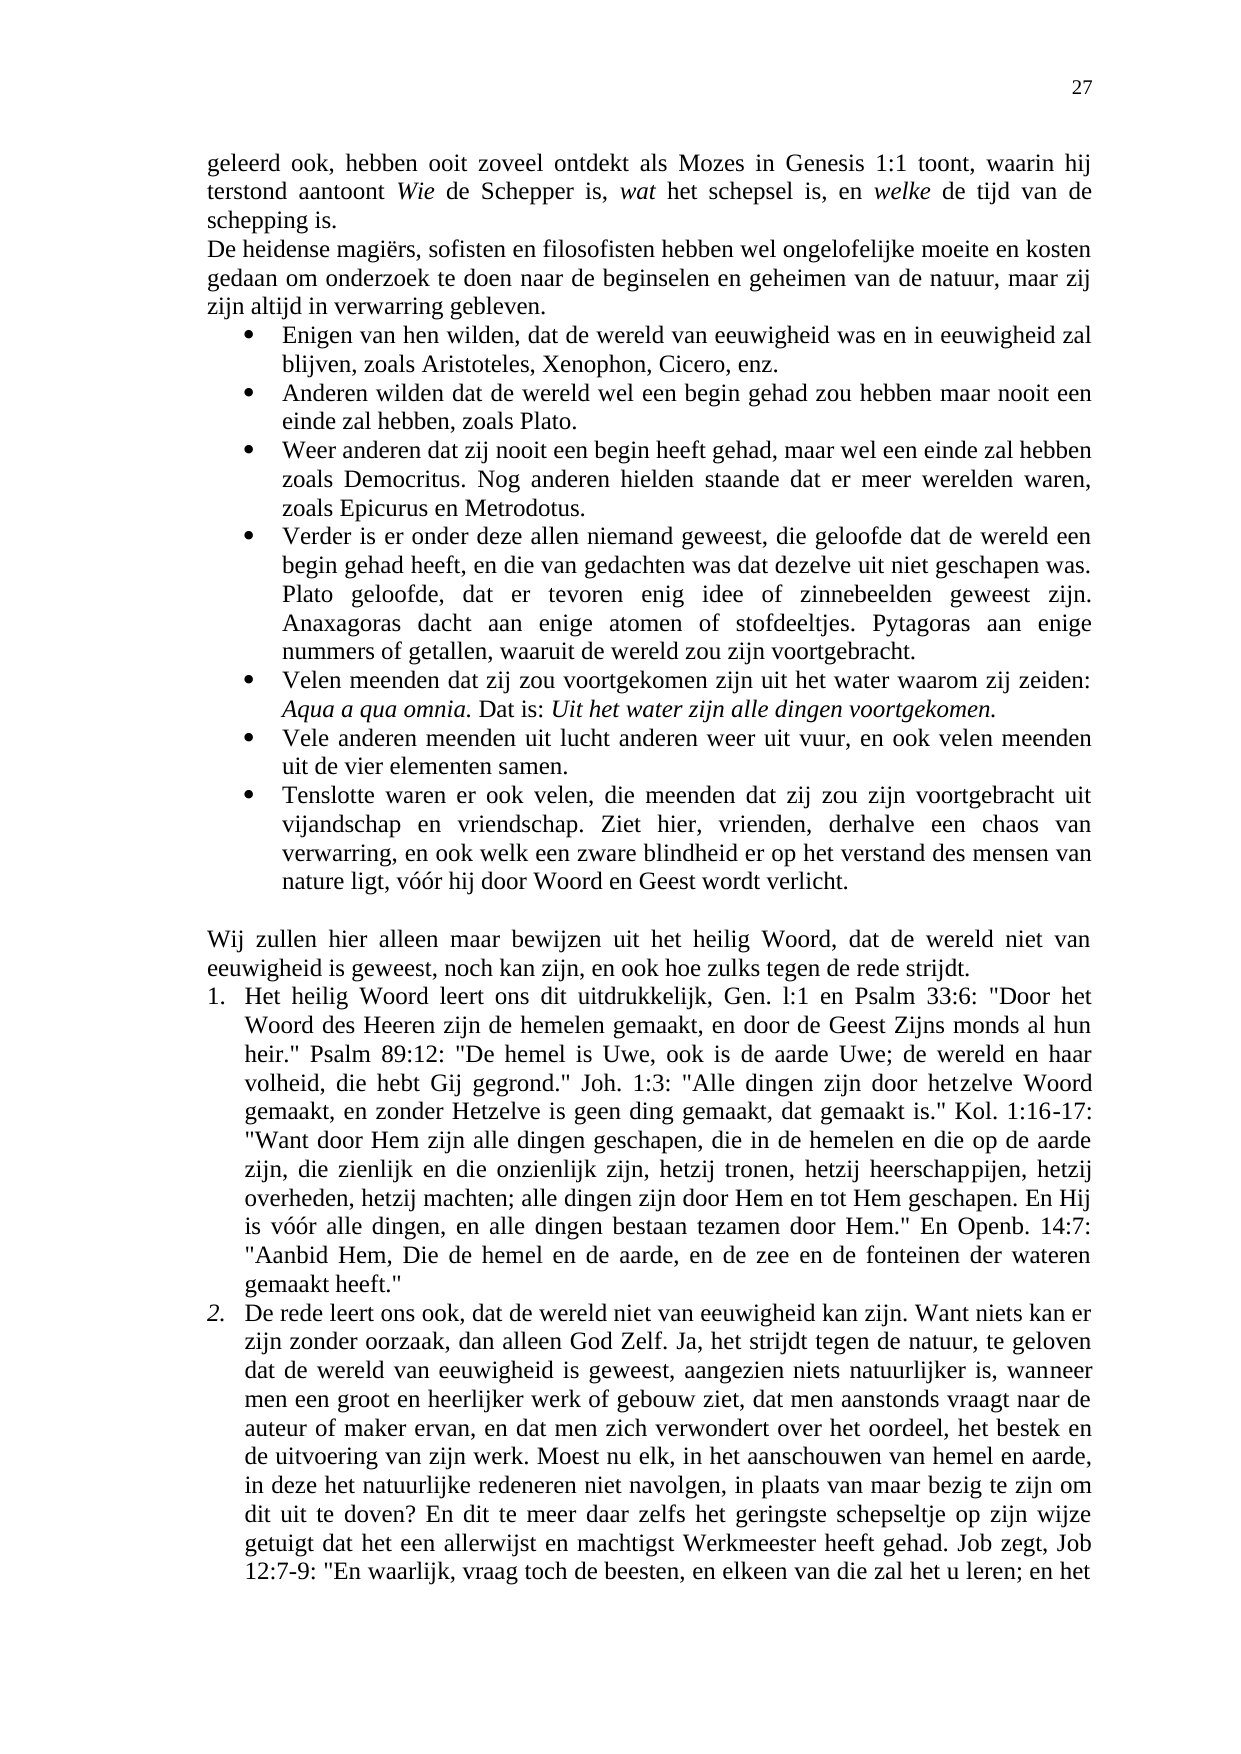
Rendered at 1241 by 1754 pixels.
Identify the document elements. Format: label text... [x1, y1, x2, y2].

list Enigen van hen wilden, dat de wereld van eeuwigheid was en in eeuwigheid zal blijven, zoals Aristoteles, Xenophon, Cicero, enz. [244, 320, 1092, 378]
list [207, 1298, 1092, 1585]
list Anderen wilden dat de wereld wel een begin gehad zou hebben maar nooit een einde zal hebben, zoals Plato. [244, 378, 1092, 435]
text Wij zullen hier alleen maar bewijzen uit het heilig Woord, dat de wereld niet van eeuwigheid is geweest, noch kan zijn, en ook hoe zulks tegen de rede strijdt. [207, 924, 1092, 981]
list Weer anderen dat zij nooit een begin heeft gehad, maar wel een einde zal hebben zoals Democritus. Nog anderen hielden staande dat er meer werelden waren, zoals Epicurus en Metrodotus. [244, 435, 1092, 521]
list Vele anderen meenden uit lucht anderen weer uit vuur, en ook velen meenden uit de vier elementen samen. [244, 723, 1092, 780]
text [207, 148, 1092, 234]
list Tenslotte waren er ook velen, die meenden dat zij zou zijn voortgebracht uit vijandschap en vriendschap. Ziet hier, vrienden, derhalve een chaos van verwarring, en ook welk een zware blindheid er op het verstand des mensen van nature ligt, vóór hij door Woord en Geest wordt verlicht. [244, 780, 1092, 895]
text De heidense magiërs, sofisten en filosofisten hebben wel ongelofelijke moeite en kosten gedaan om onderzoek te doen naar de beginselen en geheimen van de natuur, maar zij zijn altijd in verwarring gebleven. [207, 234, 1092, 320]
list Het heilig Woord leert ons dit uitdrukkelijk, Gen. l:1 en Psalm 33:6: "Door het Woord des Heeren zijn de hemelen gemaakt, en door de Geest Zijns monds al hun heir." Psalm 89:12: "De hemel is Uwe, ook is de aarde Uwe; de wereld en haar volheid, die hebt Gij gegrond." Joh. 1:3: "Alle dingen zijn door hetzelve Woord gemaakt, en zonder Hetzelve is geen ding gemaakt, dat gemaakt is." Kol. 1:16-17: "Want door Hem zijn alle dingen geschapen, die in de hemelen en die op de aarde zijn, die zienlijk en die onzienlijk zijn, hetzij tronen, hetzij heerschappijen, hetzij overheden, hetzij machten; alle dingen zijn door Hem en tot Hem geschapen. En Hij is vóór alle dingen, en alle dingen bestaan tezamen door Hem." En Openb. 14:7: "Aanbid Hem, Die de hemel en de aarde, en de zee en de fonteinen der wateren gemaakt heeft." [207, 981, 1092, 1298]
list Verder is er onder deze allen niemand geweest, die geloofde dat de wereld een begin gehad heeft, en die van gedachten was dat dezelve uit niet geschapen was. Plato geloofde, dat er tevoren enig idee of zinnebeelden geweest zijn. Anaxagoras dacht aan enige atomen of stofdeeltjes. Pytagoras aan enige nummers of getallen, waaruit de wereld zou zijn voortgebracht. [244, 521, 1092, 665]
list Velen meenden dat zij zou voortgekomen zijn uit het water waarom zij zeiden: Aqua a qua omnia. Dat is: Uit het water zijn alle dingen voortgekomen. [244, 665, 1092, 723]
